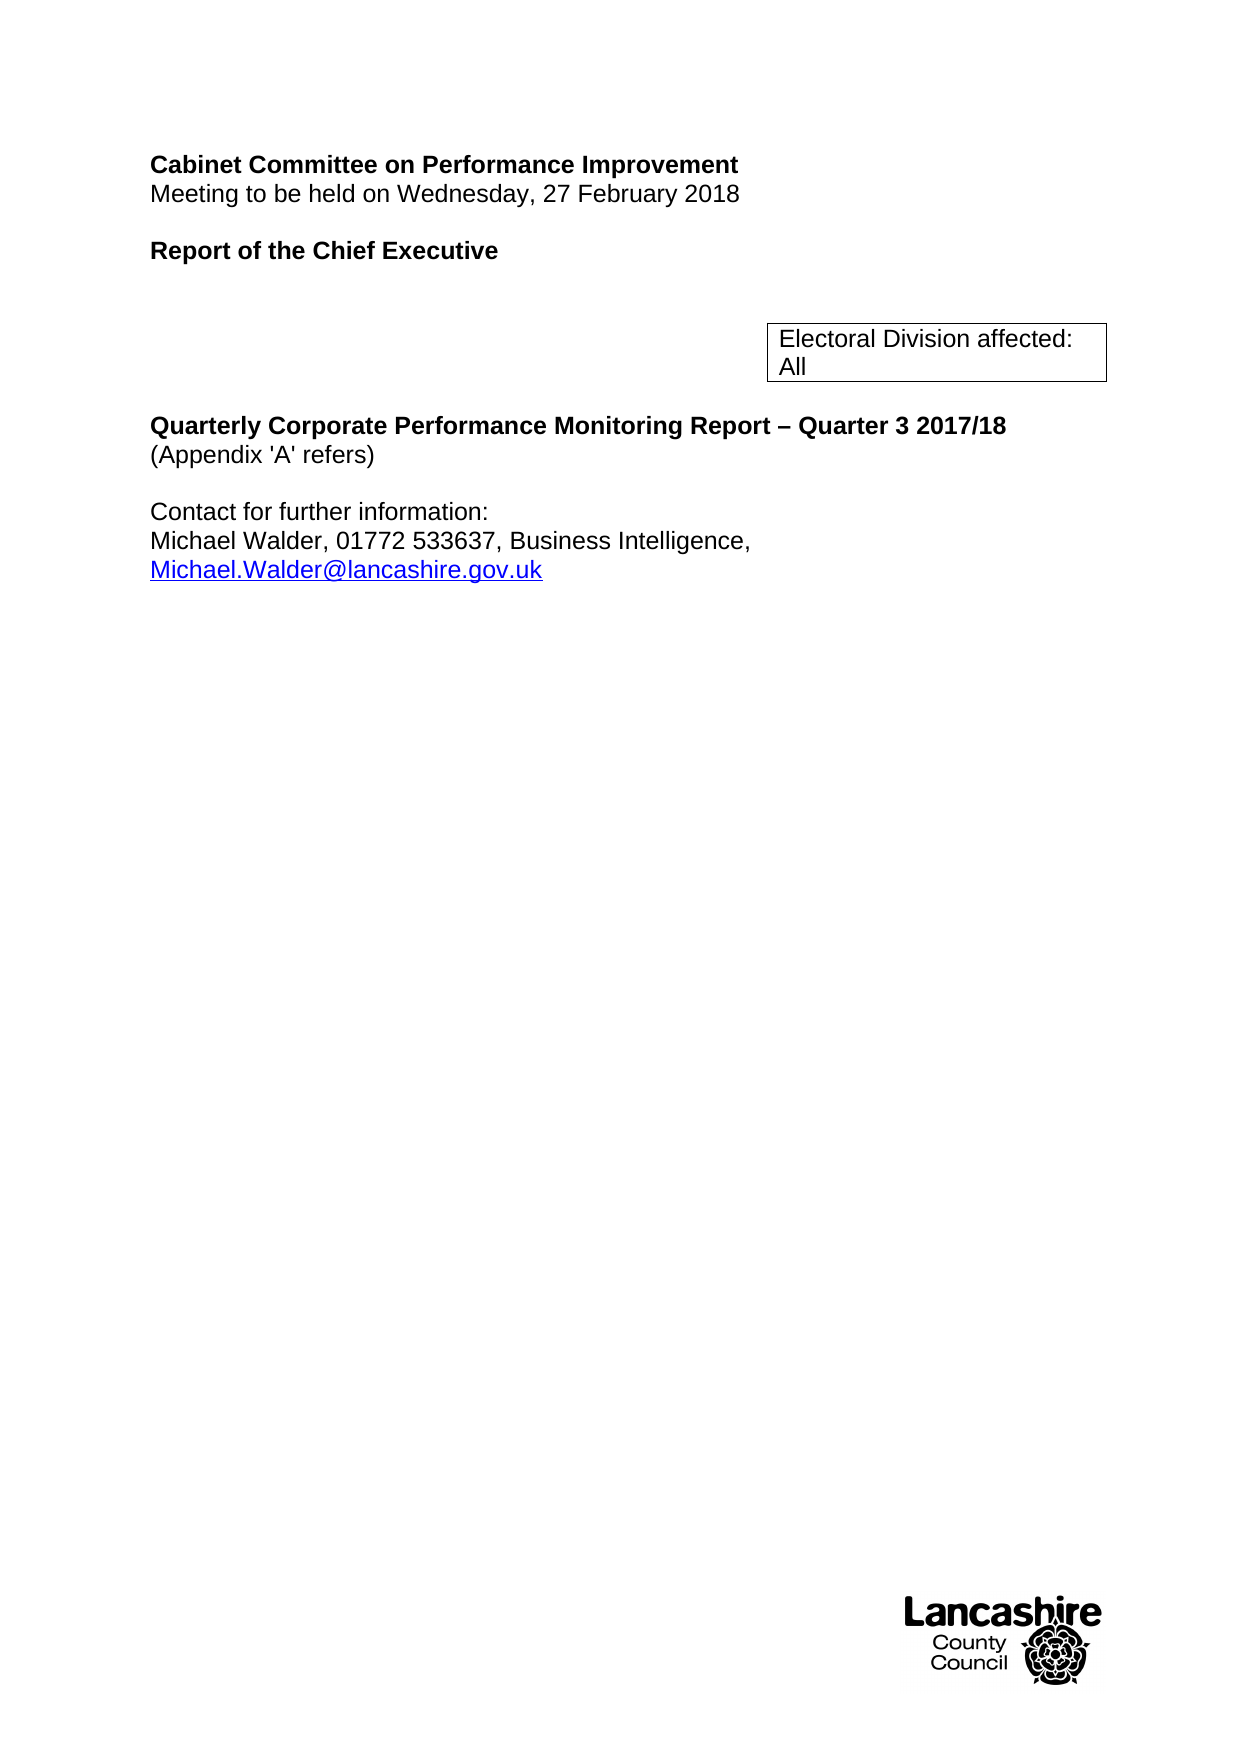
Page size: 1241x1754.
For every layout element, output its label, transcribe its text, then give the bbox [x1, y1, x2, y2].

text (Appendix 'A' refers) [150, 439, 1090, 468]
text Contact for further information: [150, 497, 1090, 526]
text Report of the Chief Executive [150, 236, 1090, 265]
text Quarterly Corporate Performance Monitoring Report – Quarter 3 2017/18 [150, 411, 1090, 439]
table_header Electoral Division affected: All [768, 324, 1106, 381]
picture [900, 1591, 1107, 1694]
text Cabinet Committee on Performance Improvement [150, 150, 1090, 179]
text Michael Walder, 01772 533637, Business Intelligence, [150, 526, 1181, 554]
text Michael.Walder@lancashire.gov.uk [150, 554, 1181, 583]
text Meeting to be held on Wednesday, 27 February 2018 [150, 179, 1090, 207]
